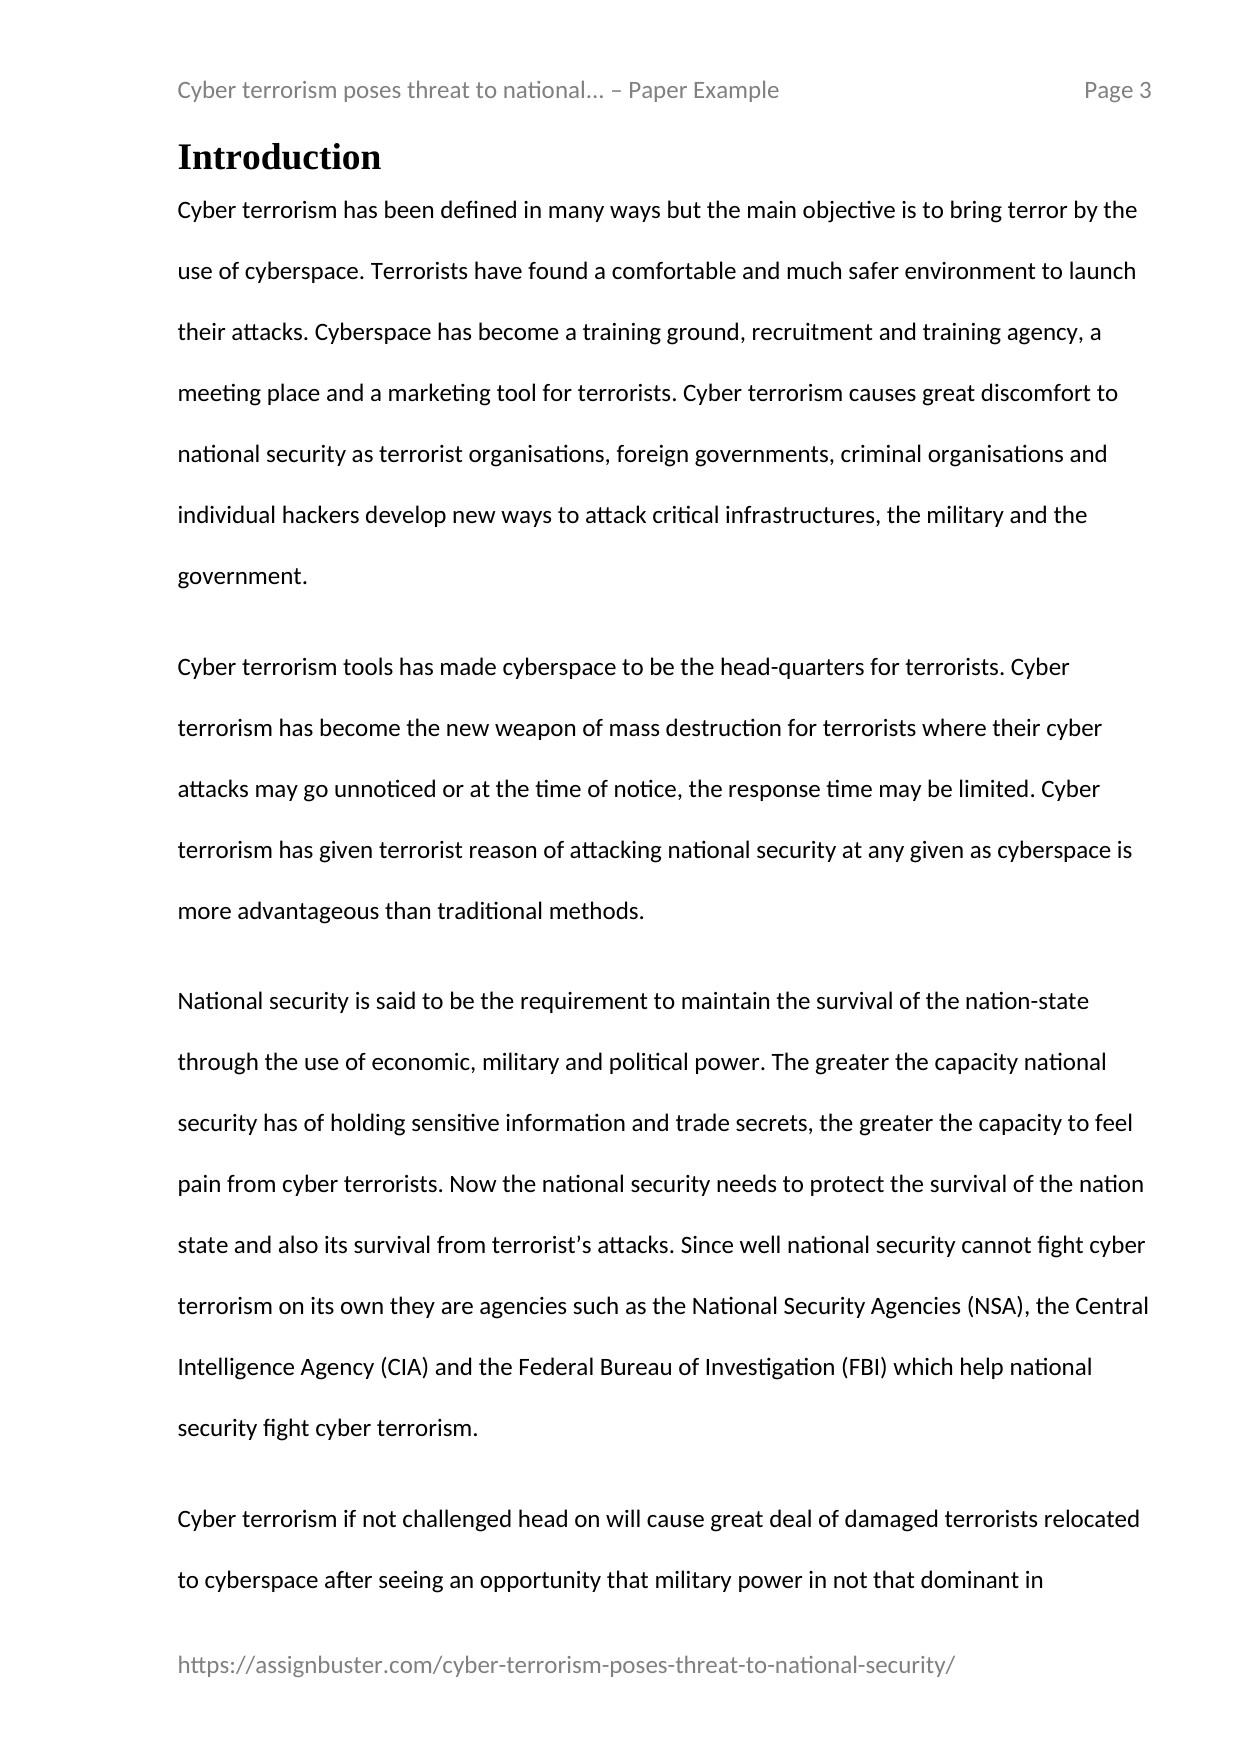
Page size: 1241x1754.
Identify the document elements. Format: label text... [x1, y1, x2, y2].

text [177, 1503, 1152, 1595]
text Cyber terrorism has been defined in many ways but the main objective is to bring terror by the use of cyberspace. Terrorists have found a comfortable and much safer environment to launch their attacks. Cyberspace has become a training ground, recruitment and training agency, a meeting place and a marketing tool for terrorists. Cyber terrorism causes great discomfort to national security as terrorist organisations, foreign governments, criminal organisations and individual hackers develop new ways to attack critical infrastructures, the military and the government. [177, 194, 1152, 591]
text Cyber terrorism tools has made cyberspace to be the head-quarters for terrorists. Cyber terrorism has become the new weapon of mass destruction for terrorists where their cyber attacks may go unnoticed or at the time of notice, the response time may be limited. Cyber terrorism has given terrorist reason of attacking national security at any given as cyberspace is more advantageous than traditional methods. [177, 651, 1152, 925]
text National security is said to be the requirement to maintain the survival of the nation-state through the use of economic, military and political power. The greater the capacity national security has of holding sensitive information and trade secrets, the greater the capacity to feel pain from cyber terrorists. Now the national security needs to protect the survival of the nation state and also its survival from terrorist’s attacks. Since well national security cannot fight cyber terrorism on its own they are agencies such as the National Security Agencies (NSA), the Central Intelligence Agency (CIA) and the Federal Bureau of Investigation (FBI) which help national security fight cyber terrorism. [177, 985, 1152, 1443]
subtitle Introduction [177, 135, 1152, 178]
